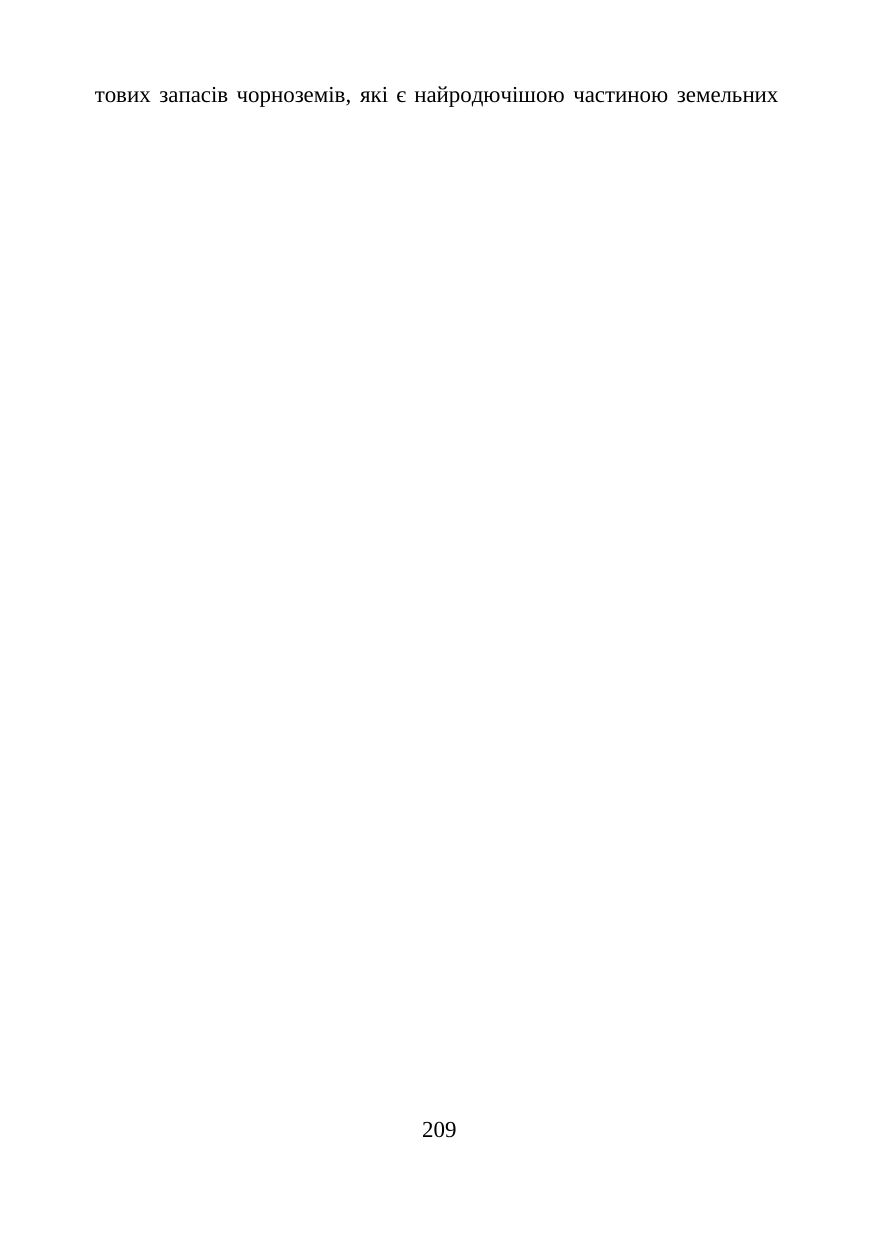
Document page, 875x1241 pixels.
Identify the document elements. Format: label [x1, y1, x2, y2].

text [94, 81, 780, 108]
